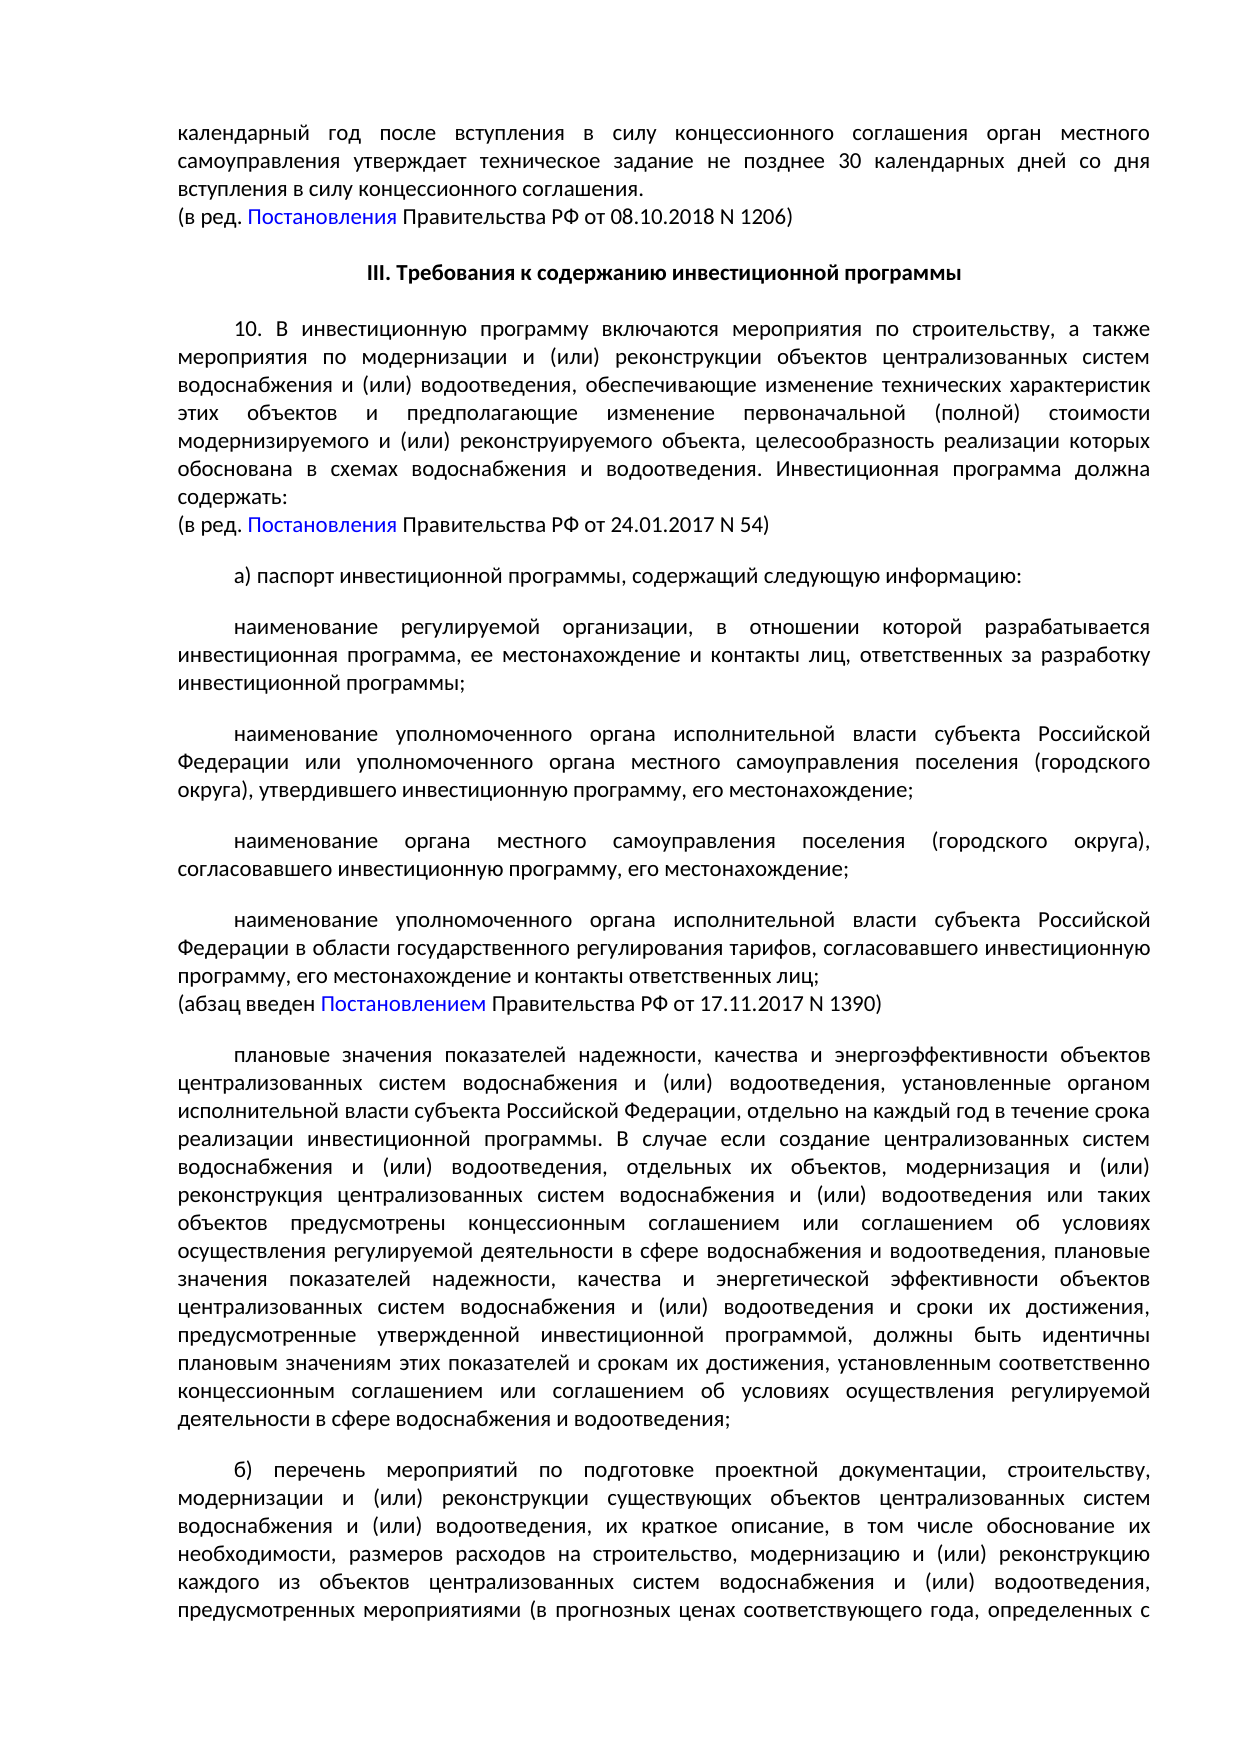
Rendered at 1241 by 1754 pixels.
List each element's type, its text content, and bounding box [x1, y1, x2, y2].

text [177, 1455, 1152, 1623]
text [177, 118, 1152, 202]
text (в ред. Постановления Правительства РФ от 08.10.2018 N 1206) [177, 202, 1152, 230]
text плановые значения показателей надежности, качества и энергоэффективности объектов централизованных систем водоснабжения и (или) водоотведения, установленные органом исполнительной власти субъекта Российской Федерации, отдельно на каждый год в течение срока реализации инвестиционной программы. В случае если создание централизованных систем водоснабжения и (или) водоотведения, отдельных их объектов, модернизация и (или) реконструкция централизованных систем водоснабжения и (или) водоотведения или таких объектов предусмотрены концессионным соглашением или соглашением об условиях осуществления регулируемой деятельности в сфере водоснабжения и водоотведения, плановые значения показателей надежности, качества и энергетической эффективности объектов централизованных систем водоснабжения и (или) водоотведения и сроки их достижения, предусмотренные утвержденной инвестиционной программой, должны быть идентичны плановым значениям этих показателей и срокам их достижения, установленным соответственно концессионным соглашением или соглашением об условиях осуществления регулируемой деятельности в сфере водоснабжения и водоотведения; [177, 1040, 1152, 1432]
text (абзац введен Постановлением Правительства РФ от 17.11.2017 N 1390) [177, 989, 1152, 1017]
title III. Требования к содержанию инвестиционной программы [177, 258, 1152, 286]
text наименование уполномоченного органа исполнительной власти субъекта Российской Федерации или уполномоченного органа местного самоуправления поселения (городского округа), утвердившего инвестиционную программу, его местонахождение; [177, 719, 1152, 803]
text (в ред. Постановления Правительства РФ от 24.01.2017 N 54) [177, 510, 1152, 538]
text 10. В инвестиционную программу включаются мероприятия по строительству, а также мероприятия по модернизации и (или) реконструкции объектов централизованных систем водоснабжения и (или) водоотведения, обеспечивающие изменение технических характеристик этих объектов и предполагающие изменение первоначальной (полной) стоимости модернизируемого и (или) реконструируемого объекта, целесообразность реализации которых обоснована в схемах водоснабжения и водоотведения. Инвестиционная программа должна содержать: [177, 314, 1152, 510]
text наименование регулируемой организации, в отношении которой разрабатывается инвестиционная программа, ее местонахождение и контакты лиц, ответственных за разработку инвестиционной программы; [177, 612, 1152, 696]
text наименование органа местного самоуправления поселения (городского округа), согласовавшего инвестиционную программу, его местонахождение; [177, 826, 1152, 882]
text а) паспорт инвестиционной программы, содержащий следующую информацию: [177, 561, 1152, 589]
text наименование уполномоченного органа исполнительной власти субъекта Российской Федерации в области государственного регулирования тарифов, согласовавшего инвестиционную программу, его местонахождение и контакты ответственных лиц; [177, 905, 1152, 989]
